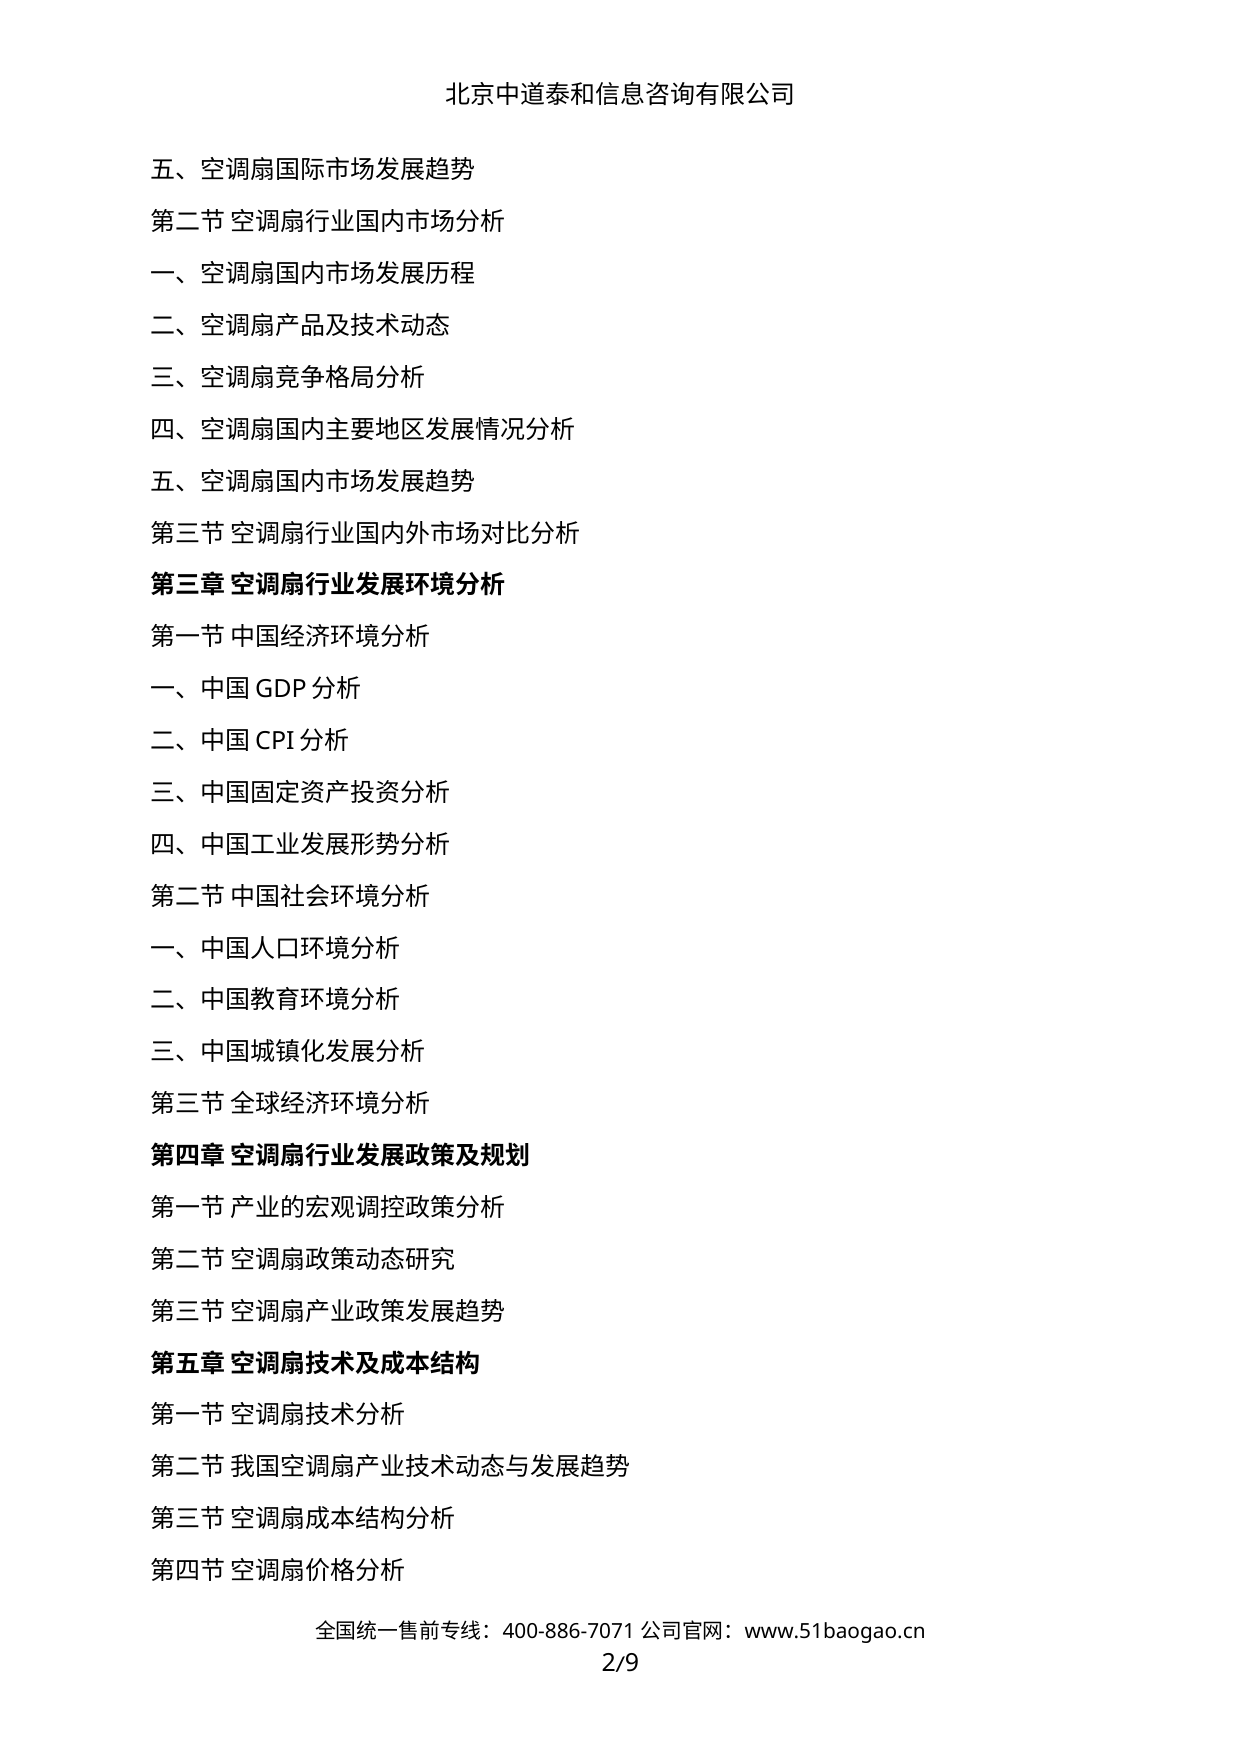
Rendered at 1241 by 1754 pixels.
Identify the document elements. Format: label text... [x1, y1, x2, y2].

text 第四节 空调扇价格分析 [150, 1551, 1090, 1587]
text 三、中国城镇化发展分析 [150, 1032, 1090, 1068]
text 五、空调扇国内市场发展趋势 [150, 461, 1090, 497]
text 第一节 产业的宏观调控政策分析 [150, 1187, 1090, 1224]
text 四、空调扇国内主要地区发展情况分析 [150, 409, 1090, 446]
text 三、空调扇竞争格局分析 [150, 357, 1090, 394]
text 第一节 中国经济环境分析 [150, 617, 1090, 653]
text 一、中国人口环境分析 [150, 928, 1090, 964]
text 一、空调扇国内市场发展历程 [150, 254, 1090, 290]
text 四、中国工业发展形势分析 [150, 824, 1090, 861]
text 二、中国CPI分析 [150, 721, 1090, 757]
text 第二节 空调扇政策动态研究 [150, 1239, 1090, 1276]
text 二、空调扇产品及技术动态 [150, 306, 1090, 342]
text 第二节 空调扇行业国内市场分析 [150, 202, 1090, 238]
text 第四章 空调扇行业发展政策及规划 [150, 1136, 1090, 1172]
text 第二节 中国社会环境分析 [150, 876, 1090, 912]
text 三、中国固定资产投资分析 [150, 772, 1090, 809]
text 五、空调扇国际市场发展趋势 [150, 150, 1090, 186]
text 第五章 空调扇技术及成本结构 [150, 1343, 1090, 1379]
text 第三节 空调扇行业国内外市场对比分析 [150, 513, 1090, 549]
text 第二节 我国空调扇产业技术动态与发展趋势 [150, 1447, 1090, 1483]
text 第三节 全球经济环境分析 [150, 1084, 1090, 1120]
text 第一节 空调扇技术分析 [150, 1395, 1090, 1431]
text 第三节 空调扇产业政策发展趋势 [150, 1291, 1090, 1327]
text 一、中国GDP分析 [150, 669, 1090, 705]
text 第三章 空调扇行业发展环境分析 [150, 565, 1090, 601]
text 第三节 空调扇成本结构分析 [150, 1499, 1090, 1535]
text 二、中国教育环境分析 [150, 980, 1090, 1016]
